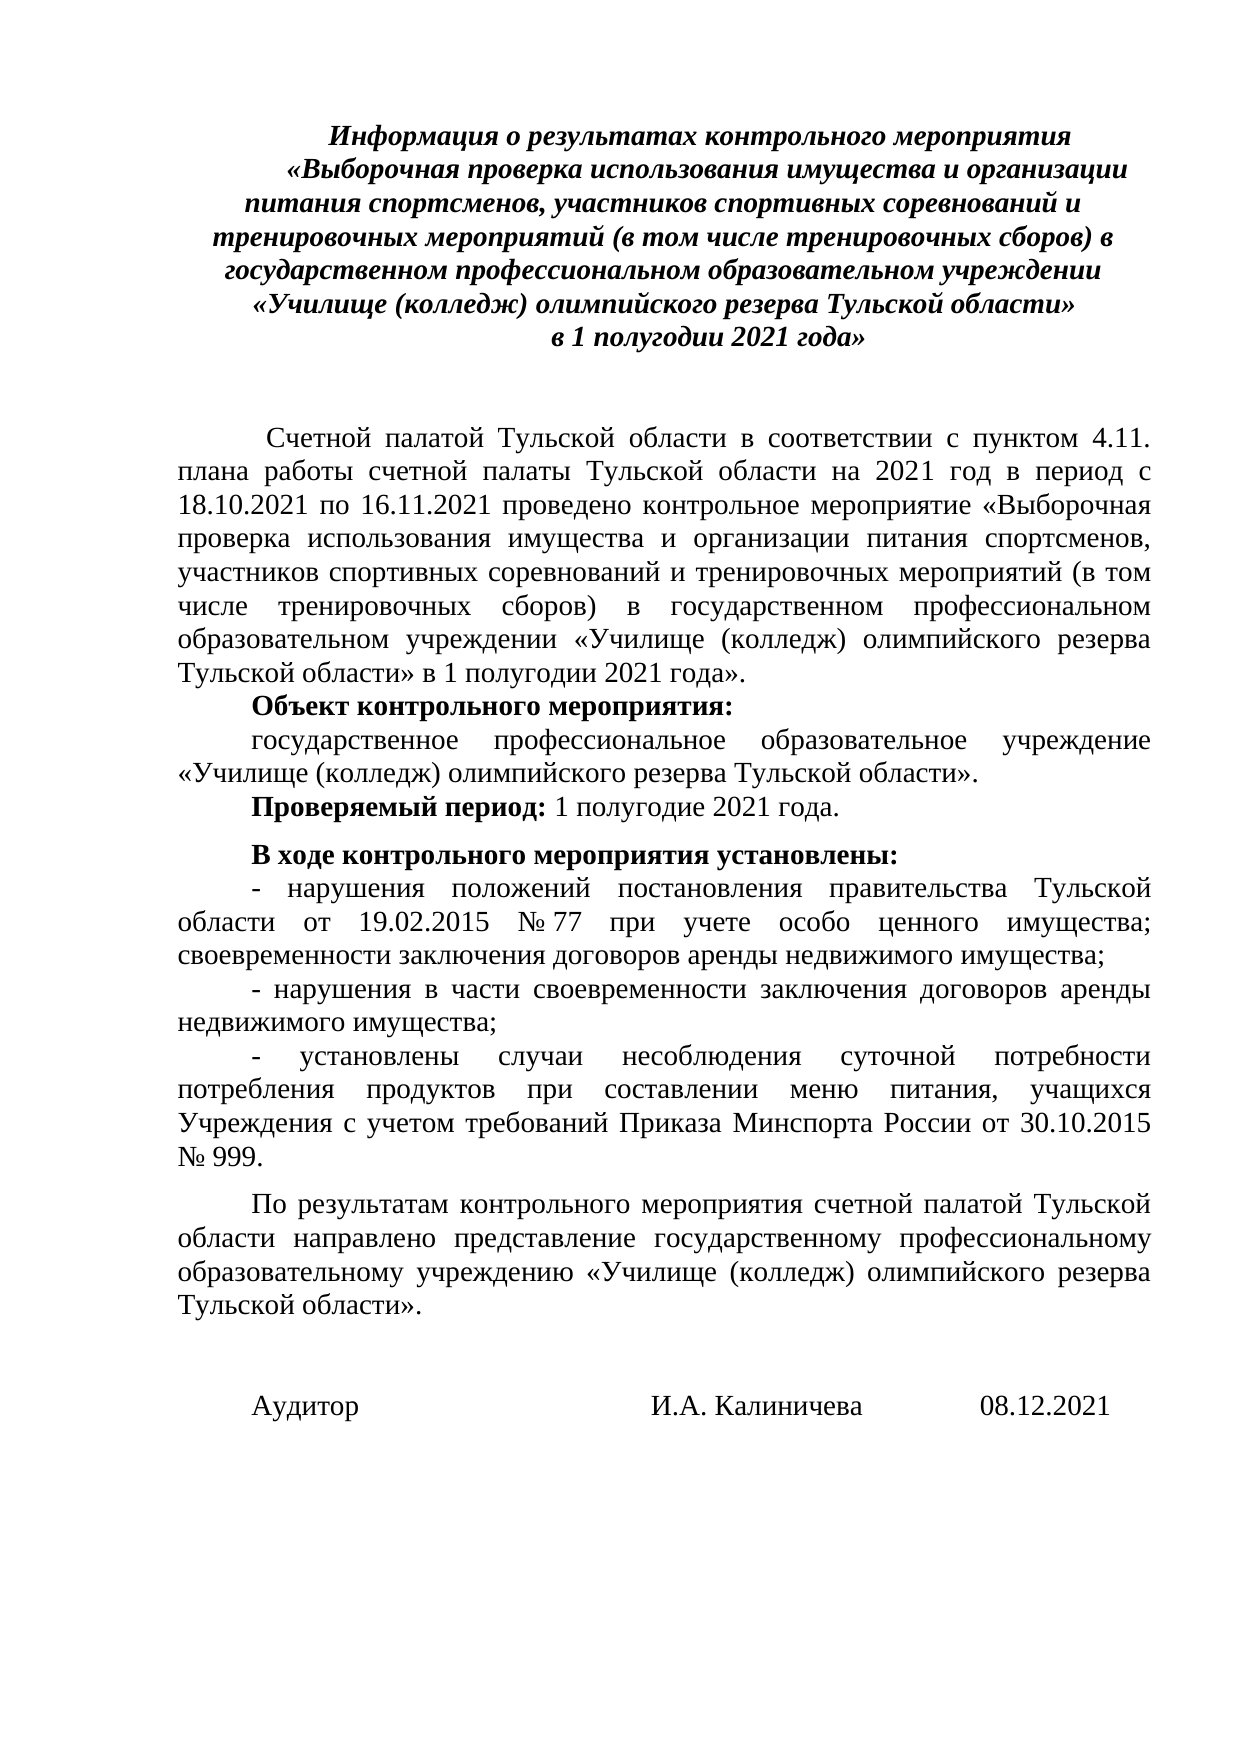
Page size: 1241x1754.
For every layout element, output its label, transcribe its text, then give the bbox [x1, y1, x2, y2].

text Счетной палатой Тульской области в соответствии с пунктом 4.11. плана работы счетной палаты Тульской области на 2021 год в период с 18.10.2021 по 16.11.2021 проведено контрольное мероприятие «Выборочная проверка использования имущества и организации питания спортсменов, участников спортивных соревнований и тренировочных мероприятий (в том числе тренировочных сборов) в государственном профессиональном образовательном учреждении «Училище (колледж) олимпийского резерва Тульской области» в 1 полугодии 2021 года». [177, 420, 1152, 688]
text - нарушения в части своевременности заключения договоров аренды недвижимого имущества; [177, 971, 1152, 1038]
list По результатам контрольного мероприятия счетной палатой Тульской области направлено представление государственному профессиональному образовательному учреждению «Училище (колледж) олимпийского резерва Тульской области». [177, 1187, 1152, 1321]
text Информация о результатах контрольного мероприятия [177, 118, 1152, 152]
text - установлены случаи несоблюдения суточной потребности потребления продуктов при составлении меню питания, учащихся Учреждения с учетом требований Приказа Минспорта России от 30.10.2015 № 999. [177, 1038, 1152, 1172]
text - нарушения положений постановления правительства Тульской области от 19.02.2015 № 77 при учете особо ценного имущества; своевременности заключения договоров аренды недвижимого имущества; [177, 870, 1152, 971]
text «Выборочная проверка использования имущества и организации питания спортсменов, участников спортивных соревнований и тренировочных мероприятий (в том числе тренировочных сборов) в государственном профессиональном образовательном учреждении «Училище (колледж) олимпийского резерва Тульской области» [177, 152, 1152, 319]
text в 1 полугодии 2021 года» [177, 319, 1152, 353]
text Объект контрольного мероприятия: [177, 688, 1152, 722]
list В ходе контрольного мероприятия установлены: [177, 837, 1152, 870]
list Проверяемый период: 1 полугодие 2021 года. [177, 789, 1152, 822]
text государственное профессиональное образовательное учреждение «Училище (колледж) олимпийского резерва Тульской области». [177, 722, 1152, 789]
text Аудитор И.А. Калиничева 08.12.2021 [177, 1388, 1152, 1421]
